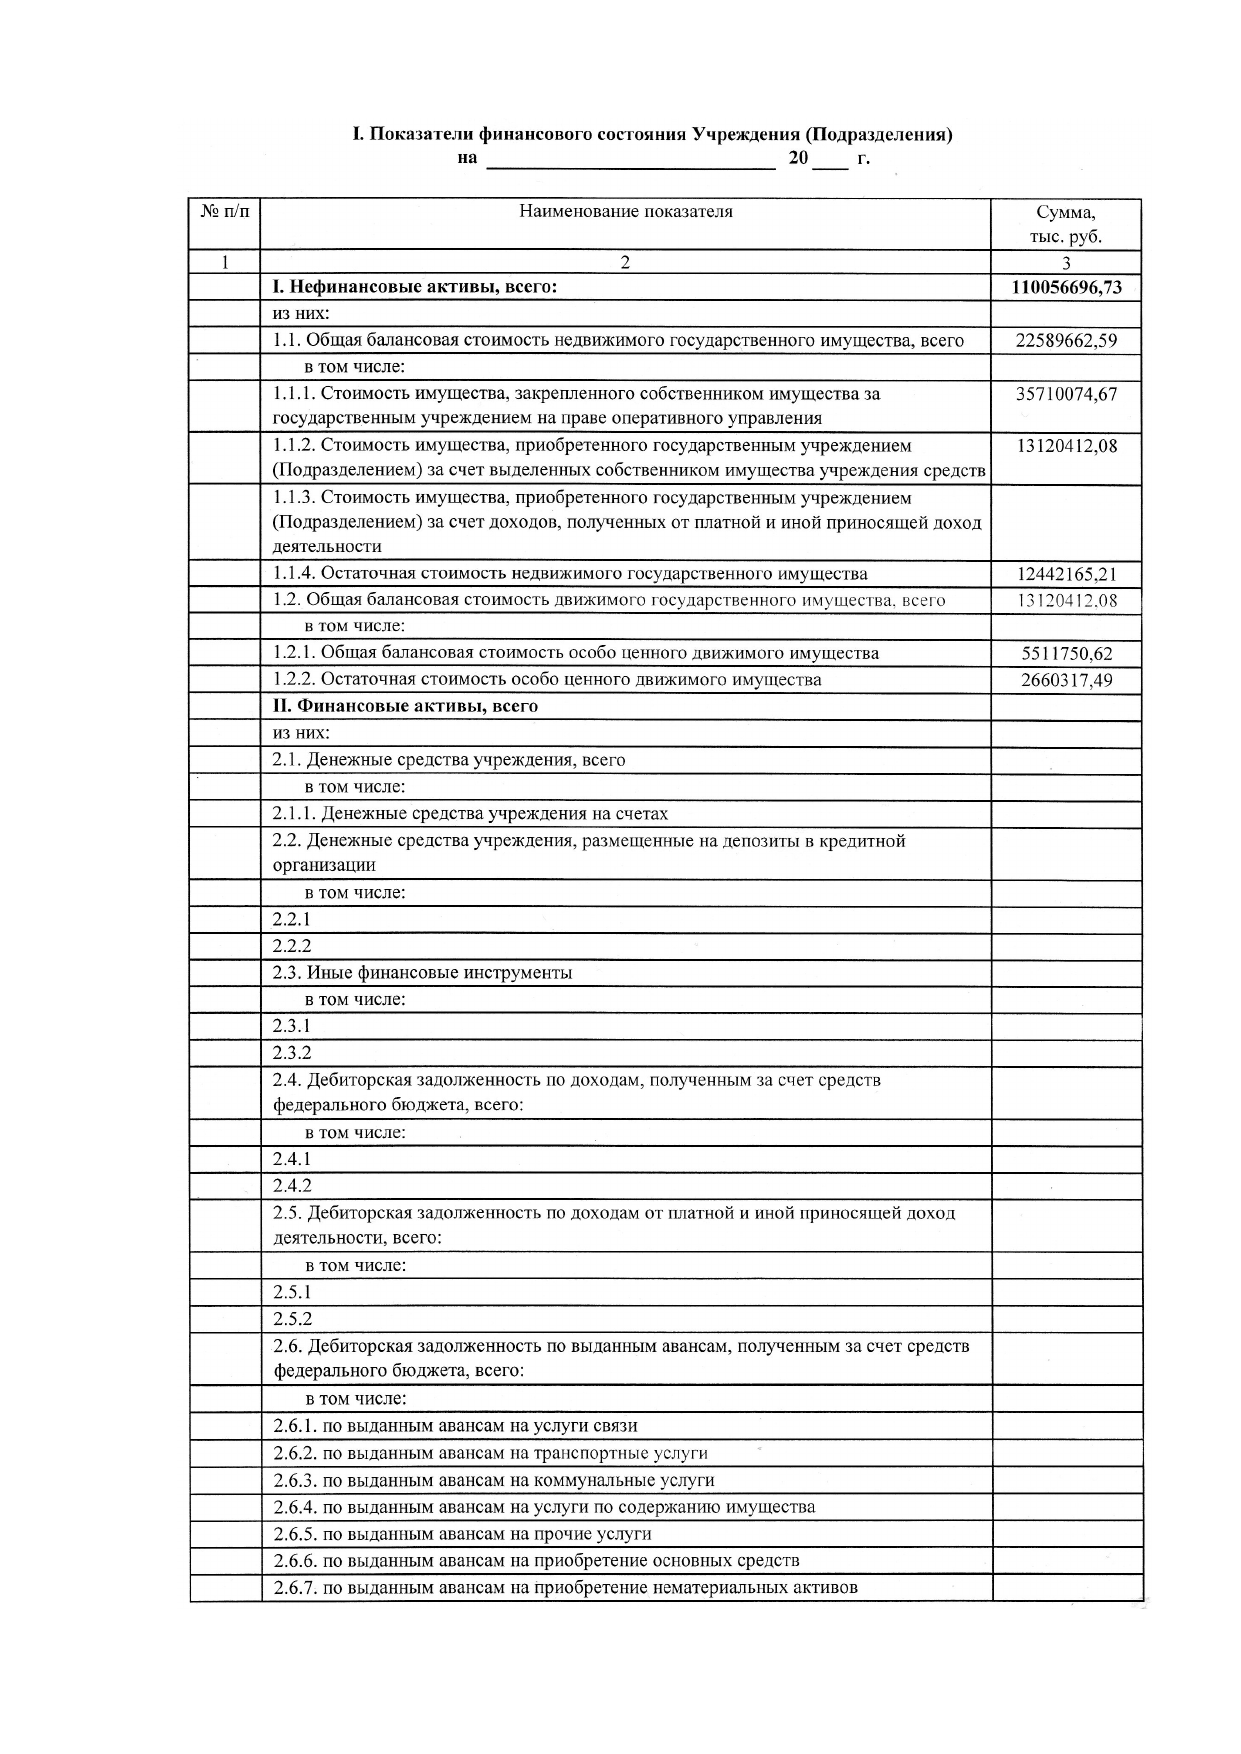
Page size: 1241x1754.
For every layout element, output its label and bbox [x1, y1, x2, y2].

picture [177, 118, 1152, 1609]
